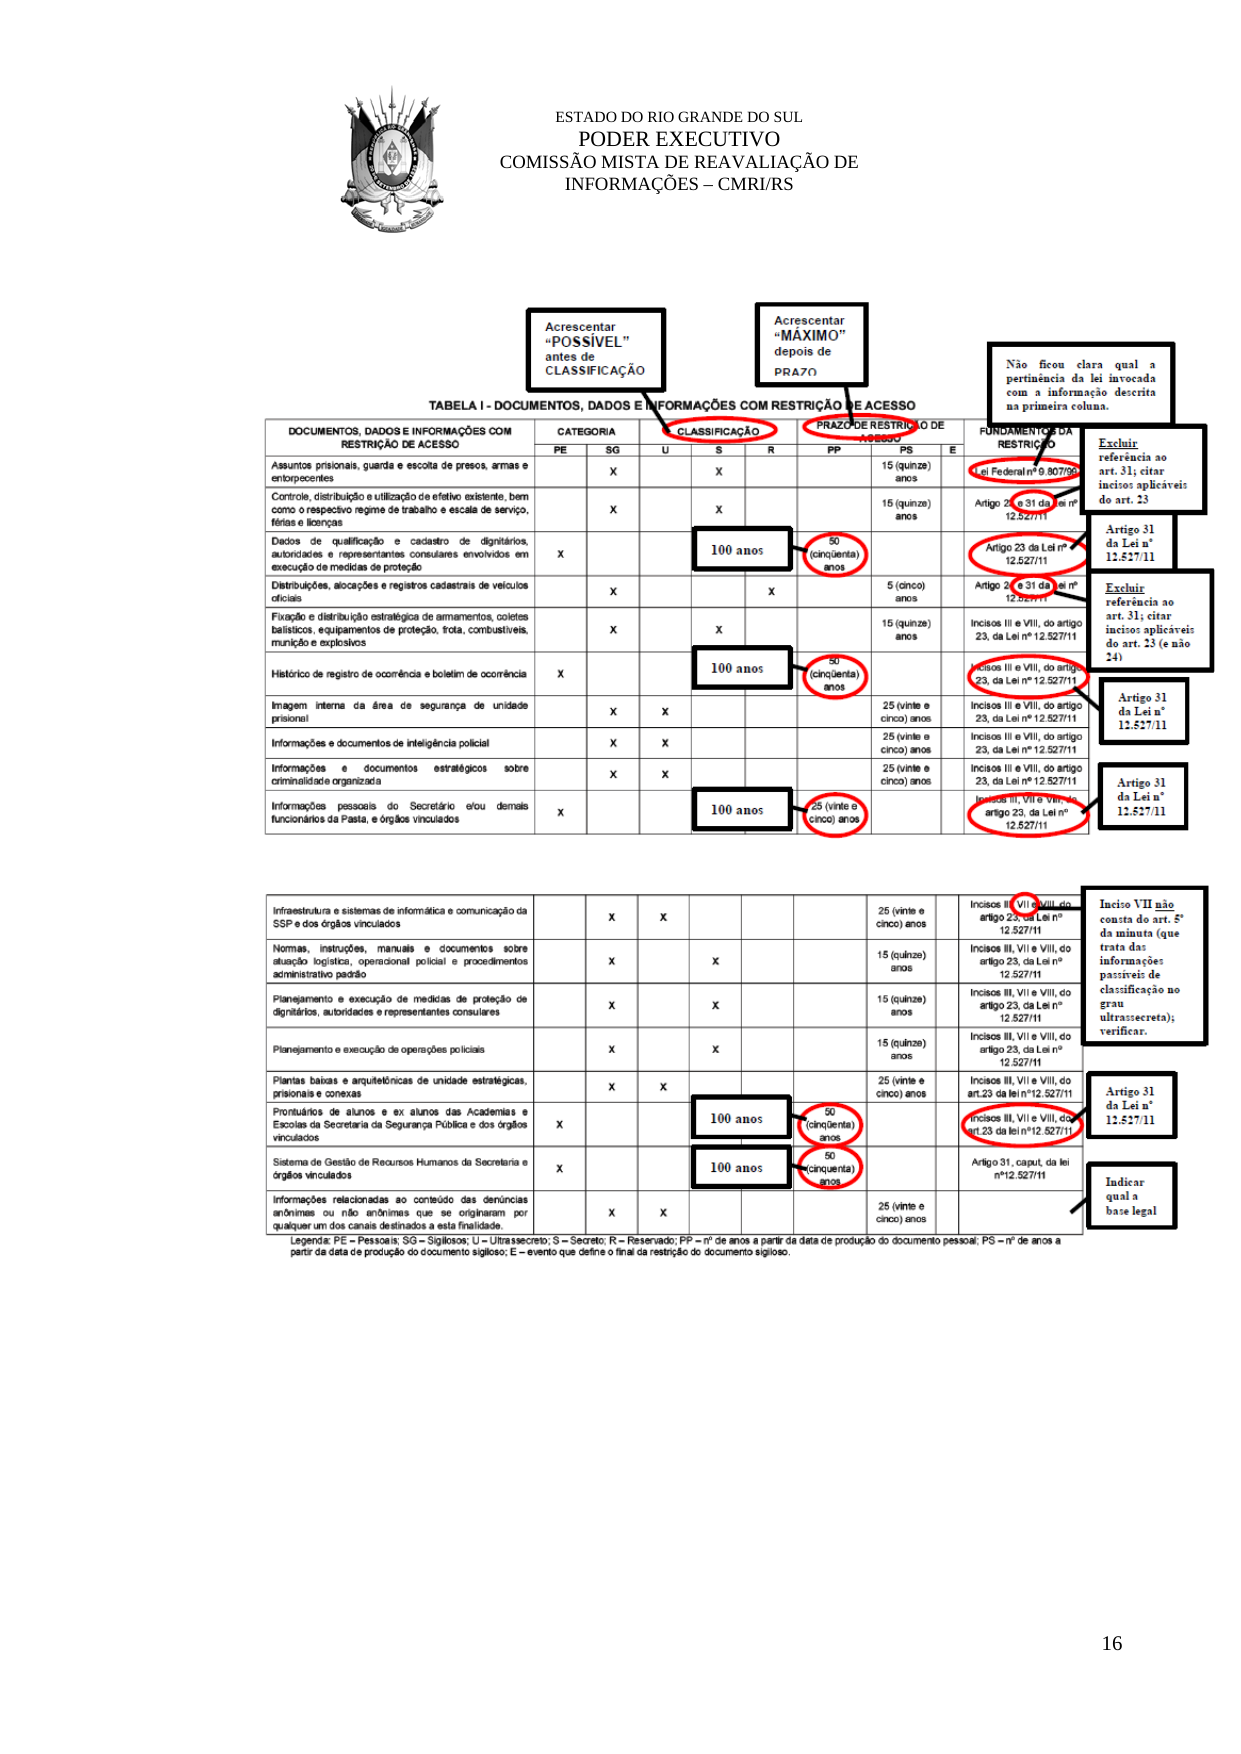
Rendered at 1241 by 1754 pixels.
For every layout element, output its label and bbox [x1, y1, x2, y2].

picture [340, 84, 444, 235]
